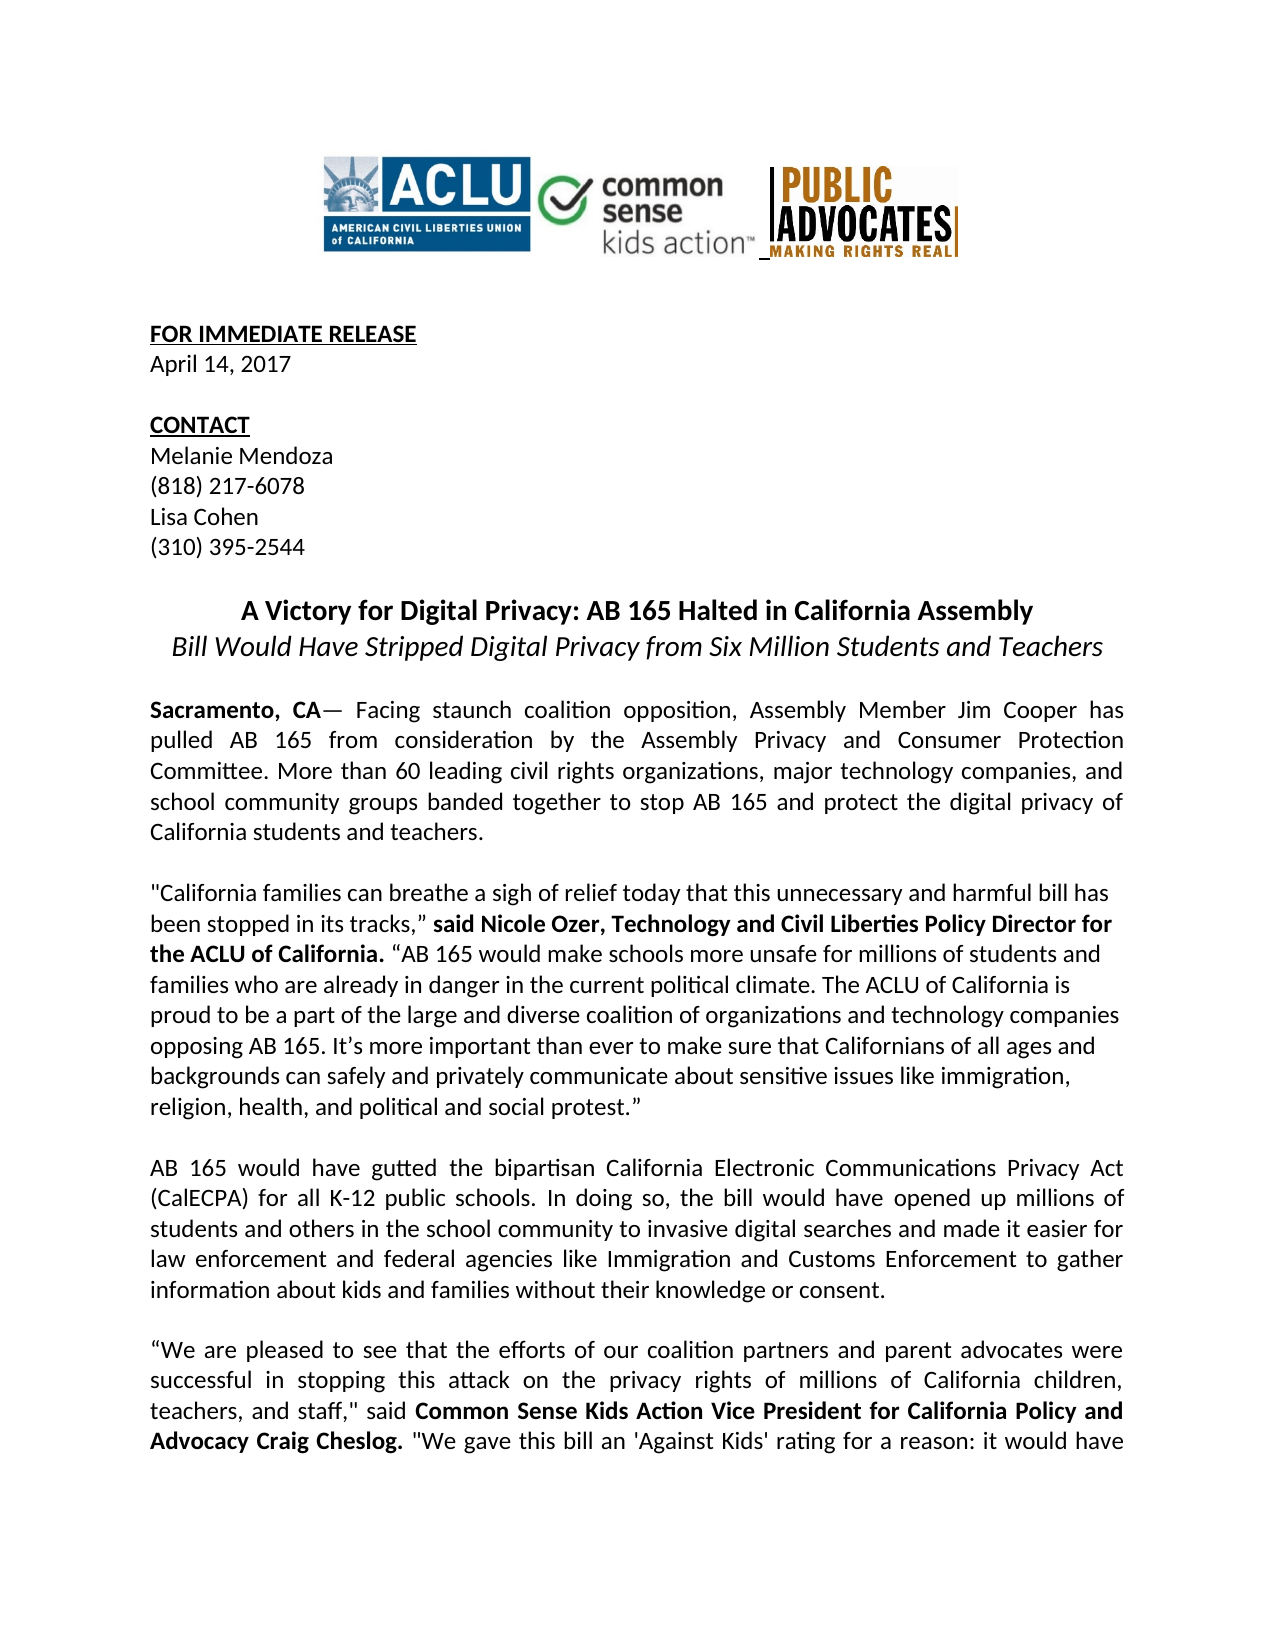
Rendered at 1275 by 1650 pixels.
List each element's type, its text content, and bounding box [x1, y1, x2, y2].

text (818) 217-6078 [150, 470, 1125, 501]
text Lisa Cohen [150, 501, 1125, 531]
text Bill Would Have Stripped Digital Privacy from Six Million Students and Teachers [150, 628, 1125, 664]
text "California families can breathe a sigh of relief today that this unnecessary and harmful bill has been stopped in its tracks,” said Nicole Ozer, Technology and Civil Liberties Policy Director for the ACLU of California. “AB 165 would make schools more unsafe for millions of students and families who are already in danger in the current political climate. The ACLU of California is proud to be a part of the large and diverse coalition of organizations and technology companies opposing AB 165. It’s more important than ever to make sure that Californians of all ages and backgrounds can safely and privately communicate about sensitive issues like immigration, religion, health, and political and social protest.” [150, 877, 1125, 1121]
text FOR IMMEDIATE RELEASE [150, 318, 1125, 348]
text April 14, 2017 [150, 348, 1125, 379]
text (310) 395-2544 [150, 531, 1125, 562]
picture [317, 150, 759, 257]
text Sacramento, CA— Facing staunch coalition opposition, Assembly Member Jim Cooper has pulled AB 165 from consideration by the Assembly Privacy and Consumer Protection Committee. More than 60 leading civil rights organizations, major technology companies, and school community groups banded together to stop AB 165 and protect the digital privacy of California students and teachers. [150, 694, 1125, 847]
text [150, 1334, 1125, 1456]
text A Victory for Digital Privacy: AB 165 Halted in California Assembly [150, 592, 1125, 628]
text CONTACT [150, 409, 1125, 440]
picture [770, 166, 958, 257]
text Melanie Mendoza [150, 440, 1125, 470]
text AB 165 would have gutted the bipartisan California Electronic Communications Privacy Act (CalECPA) for all K-12 public schools. In doing so, the bill would have opened up millions of students and others in the school community to invasive digital searches and made it easier for law enforcement and federal agencies like Immigration and Customs Enforcement to gather information about kids and families without their knowledge or consent. [150, 1152, 1125, 1304]
